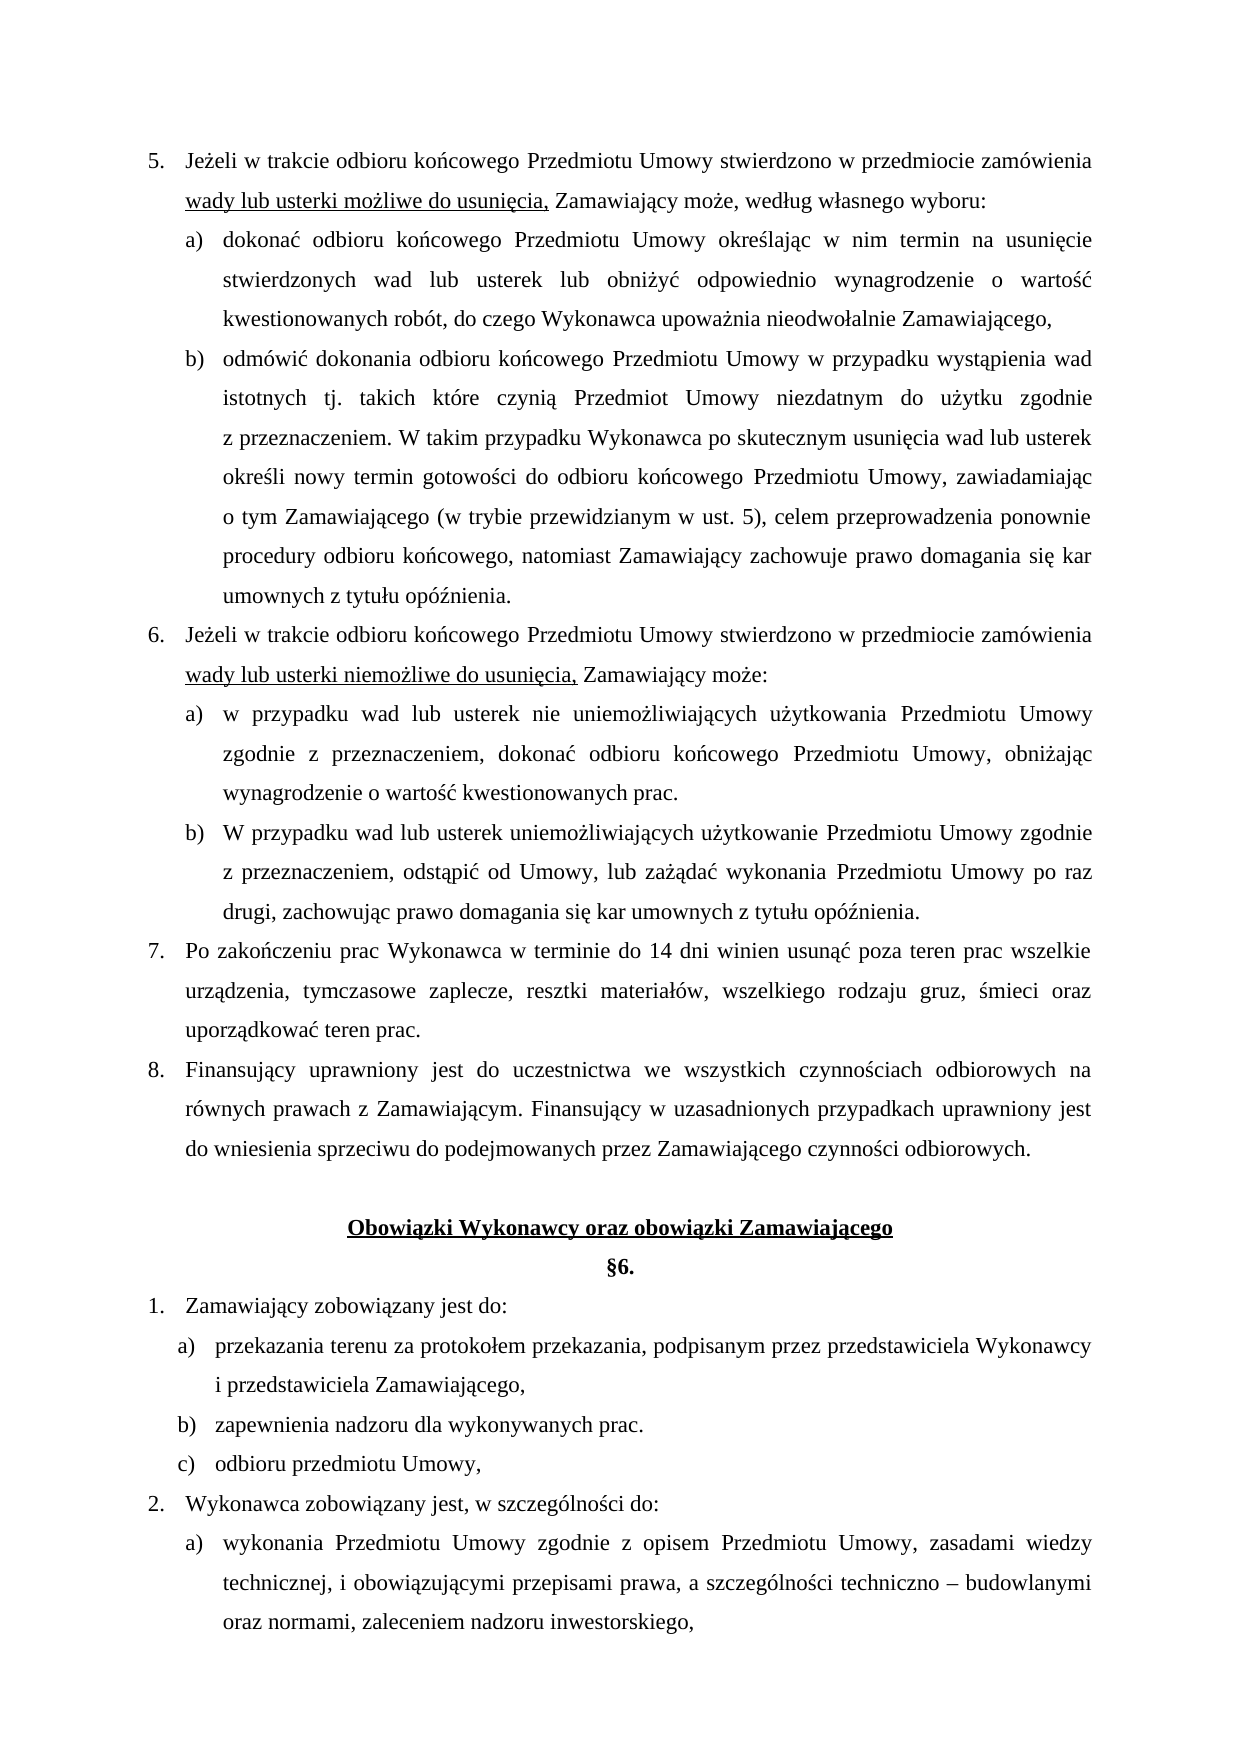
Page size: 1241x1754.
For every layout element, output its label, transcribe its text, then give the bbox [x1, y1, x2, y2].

list zapewnienia nadzoru dla wykonywanych prac. [177, 1411, 1093, 1437]
text §6. [148, 1253, 1093, 1279]
list dokonać odbioru końcowego Przedmiotu Umowy określając w nim termin na usunięcie stwierdzonych wad lub usterek lub obniżyć odpowiednio wynagrodzenie o wartość kwestionowanych robót, do czego Wykonawca upoważnia nieodwołalnie Zamawiającego, [185, 227, 1093, 332]
list wykonania Przedmiotu Umowy zgodnie z opisem Przedmiotu Umowy, zasadami wiedzy technicznej, i obowiązującymi przepisami prawa, a szczególności techniczno – budowlanymi oraz normami, zaleceniem nadzoru inwestorskiego, [185, 1529, 1093, 1635]
list Zamawiający zobowiązany jest do: [148, 1292, 1093, 1319]
list odbioru przedmiotu Umowy, [177, 1450, 1093, 1477]
list odmówić dokonania odbioru końcowego Przedmiotu Umowy w przypadku wystąpienia wad istotnych tj. takich które czynią Przedmiot Umowy niezdatnym do użytku zgodnie z przeznaczeniem. W takim przypadku Wykonawca po skutecznym usunięcia wad lub usterek określi nowy termin gotowości do odbioru końcowego Przedmiotu Umowy, zawiadamiając o tym Zamawiającego (w trybie przewidzianym w ust. 5), celem przeprowadzenia ponownie procedury odbioru końcowego, natomiast Zamawiający zachowuje prawo domagania się kar umownych z tytułu opóźnienia. [185, 345, 1093, 608]
list Wykonawca zobowiązany jest, w szczególności do: [148, 1490, 1093, 1516]
list Jeżeli w trakcie odbioru końcowego Przedmiotu Umowy stwierdzono w przedmiocie zamówienia wady lub usterki niemożliwe do usunięcia, Zamawiający może: [148, 621, 1093, 687]
list Jeżeli w trakcie odbioru końcowego Przedmiotu Umowy stwierdzono w przedmiocie zamówienia wady lub usterki możliwe do usunięcia, Zamawiający może, według własnego wyboru: [148, 148, 1093, 213]
list Finansujący uprawniony jest do uczestnictwa we wszystkich czynnościach odbiorowych na równych prawach z Zamawiającym. Finansujący w uzasadnionych przypadkach uprawniony jest do wniesienia sprzeciwu do podejmowanych przez Zamawiającego czynności odbiorowych. [148, 1056, 1093, 1161]
list W przypadku wad lub usterek uniemożliwiających użytkowanie Przedmiotu Umowy zgodnie z przeznaczeniem, odstąpić od Umowy, lub zażądać wykonania Przedmiotu Umowy po raz drugi, zachowując prawo domagania się kar umownych z tytułu opóźnienia. [185, 819, 1093, 924]
list w przypadku wad lub usterek nie uniemożliwiających użytkowania Przedmiotu Umowy zgodnie z przeznaczeniem, dokonać odbioru końcowego Przedmiotu Umowy, obniżając wynagrodzenie o wartość kwestionowanych prac. [185, 700, 1093, 806]
list Po zakończeniu prac Wykonawca w terminie do 14 dni winien usunąć poza teren prac wszelkie urządzenia, tymczasowe zaplecze, resztki materiałów, wszelkiego rodzaju gruz, śmieci oraz uporządkować teren prac. [148, 937, 1093, 1042]
text Obowiązki Wykonawcy oraz obowiązki Zamawiającego [148, 1213, 1093, 1240]
list przekazania terenu za protokołem przekazania, podpisanym przez przedstawiciela Wykonawcy i przedstawiciela Zamawiającego, [177, 1332, 1093, 1398]
